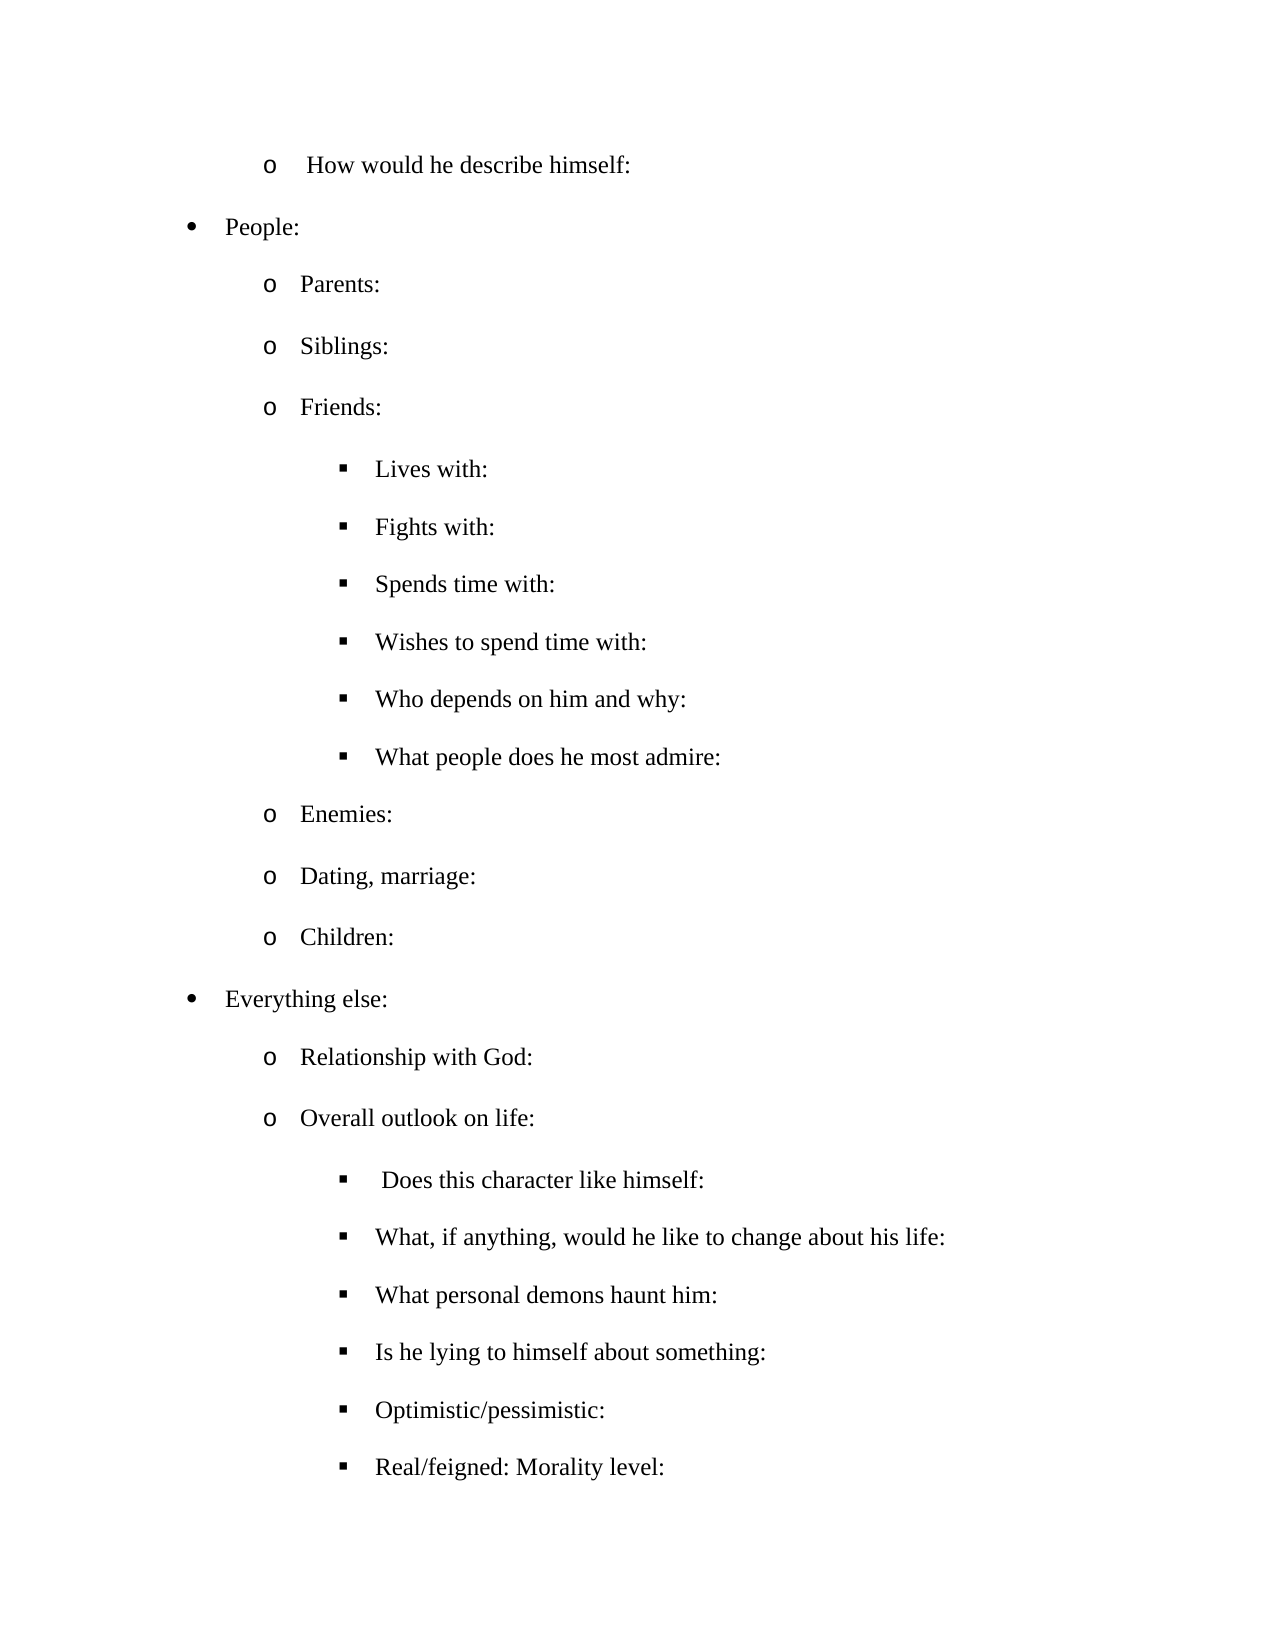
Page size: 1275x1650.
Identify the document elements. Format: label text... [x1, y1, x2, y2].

list Dating, marriage: [262, 861, 1125, 892]
list What, if anything, would he like to change about his life: [337, 1222, 1125, 1251]
list Is he lying to himself about something: [337, 1337, 1125, 1366]
list Optimistic/pessimistic: [337, 1395, 1125, 1424]
list What personal demons haunt him: [337, 1280, 1125, 1309]
list Who depends on him and why: [337, 684, 1125, 713]
list Siblings: [262, 331, 1125, 362]
list Enemies: [262, 799, 1125, 830]
list Children: [262, 922, 1125, 953]
list Overall outlook on life: [262, 1103, 1125, 1134]
list Everything else: [187, 984, 1125, 1013]
list Friends: [262, 392, 1125, 423]
list Does this character like himself: [337, 1165, 1125, 1194]
list Real/feigned: Morality level: [337, 1452, 1125, 1481]
list Fights with: [337, 512, 1125, 540]
list Lives with: [337, 454, 1125, 483]
list How would he describe himself: [262, 150, 1125, 181]
list Relationship with God: [262, 1042, 1125, 1072]
list Parents: [262, 269, 1125, 300]
list People: [187, 212, 1125, 240]
list Wishes to spend time with: [337, 627, 1125, 655]
list What people does he most admire: [337, 742, 1125, 770]
list Spends time with: [337, 569, 1125, 598]
